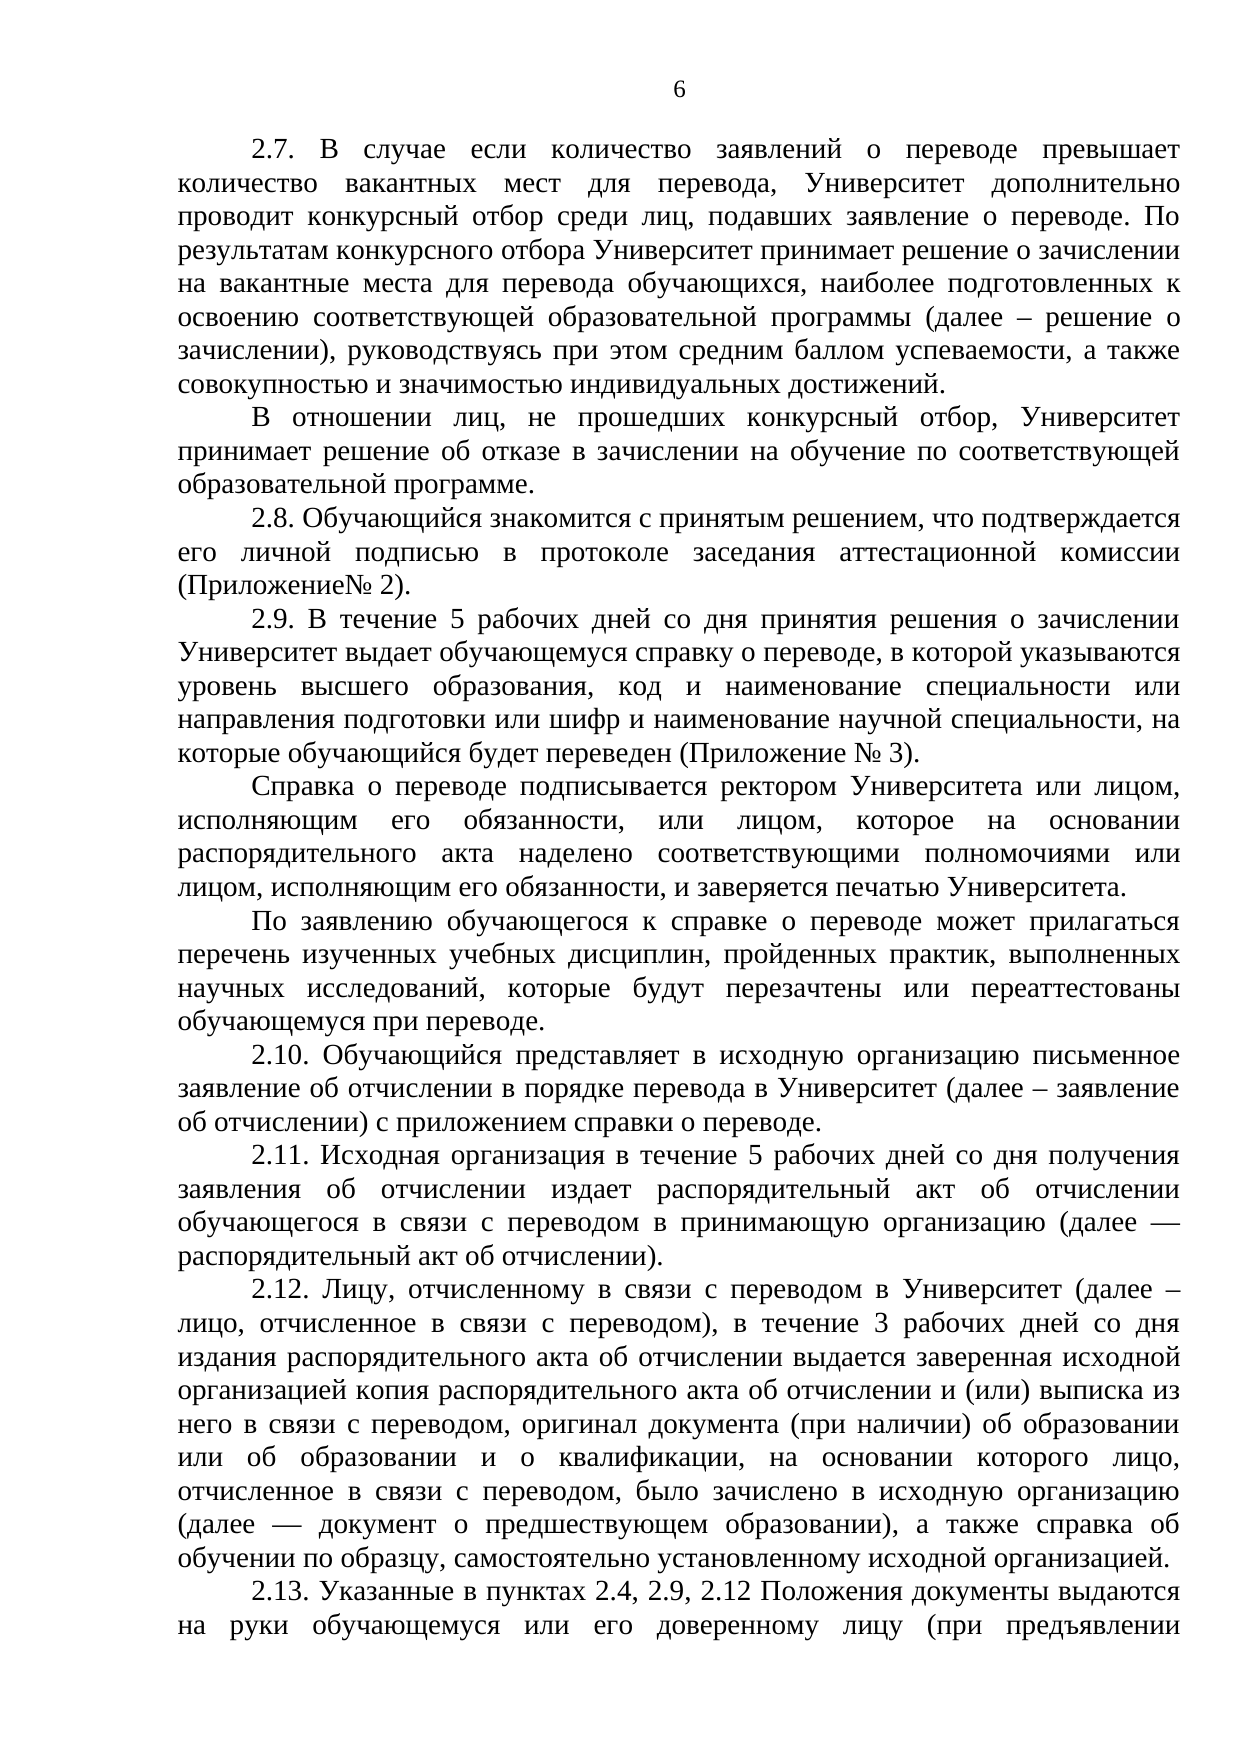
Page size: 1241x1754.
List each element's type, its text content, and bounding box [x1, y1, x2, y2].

text 2.11. Исходная организация в течение 5 рабочих дней со дня получения заявления об отчислении издает распорядительный акт об отчислении обучающегося в связи с переводом в принимающую организацию (далее — распорядительный акт об отчислении). [177, 1137, 1181, 1272]
text 2.7. В случае если количество заявлений о переводе превышает количество вакантных мест для перевода, Университет дополнительно проводит конкурсный отбор среди лиц, подавших заявление о переводе. По результатам конкурсного отбора Университет принимает решение о зачислении на вакантные места для перевода обучающихся, наиболее подготовленных к освоению соответствующей образовательной программы (далее – решение о зачислении), руководствуясь при этом средним баллом успеваемости, а также совокупностью и значимостью индивидуальных достижений. [177, 131, 1181, 399]
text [177, 1573, 1181, 1641]
text 2.8. Обучающийся знакомится с принятым решением, что подтверждается его личной подписью в протоколе заседания аттестационной комиссии (Приложение№ 2). [177, 500, 1181, 601]
text По заявлению обучающегося к справке о переводе может прилагаться перечень изученных учебных дисциплин, пройденных практик, выполненных научных исследований, которые будут перезачтены или переаттестованы обучающемуся при переводе. [177, 903, 1181, 1037]
text 2.12. Лицу, отчисленному в связи с переводом в Университет (далее – лицо, отчисленное в связи с переводом), в течение 3 рабочих дней со дня издания распорядительного акта об отчислении выдается заверенная исходной организацией копия распорядительного акта об отчислении и (или) выписка из него в связи с переводом, оригинал документа (при наличии) об образовании или об образовании и о квалификации, на основании которого лицо, отчисленное в связи с переводом, было зачислено в исходную организацию (далее — документ о предшествующем образовании), а также справка об обучении по образцу, самостоятельно установленному исходной организацией. [177, 1272, 1181, 1573]
text Справка о переводе подписывается ректором Университета или лицом, исполняющим его обязанности, или лицом, которое на основании распорядительного акта наделено соответствующими полномочиями или лицом, исполняющим его обязанности, и заверяется печатью Университета. [177, 768, 1181, 903]
text 2.10. Обучающийся представляет в исходную организацию письменное заявление об отчислении в порядке перевода в Университет (далее – заявление об отчислении) с приложением справки о переводе. [177, 1037, 1181, 1137]
text В отношении лиц, не прошедших конкурсный отбор, Университет принимает решение об отказе в зачислении на обучение по соответствующей образовательной программе. [177, 399, 1181, 500]
text 2.9. В течение 5 рабочих дней со дня принятия решения о зачислении Университет выдает обучающемуся справку о переводе, в которой указываются уровень высшего образования, код и наименование специальности или направления подготовки или шифр и наименование научной специальности, на которые обучающийся будет переведен (Приложение № 3). [177, 601, 1181, 768]
